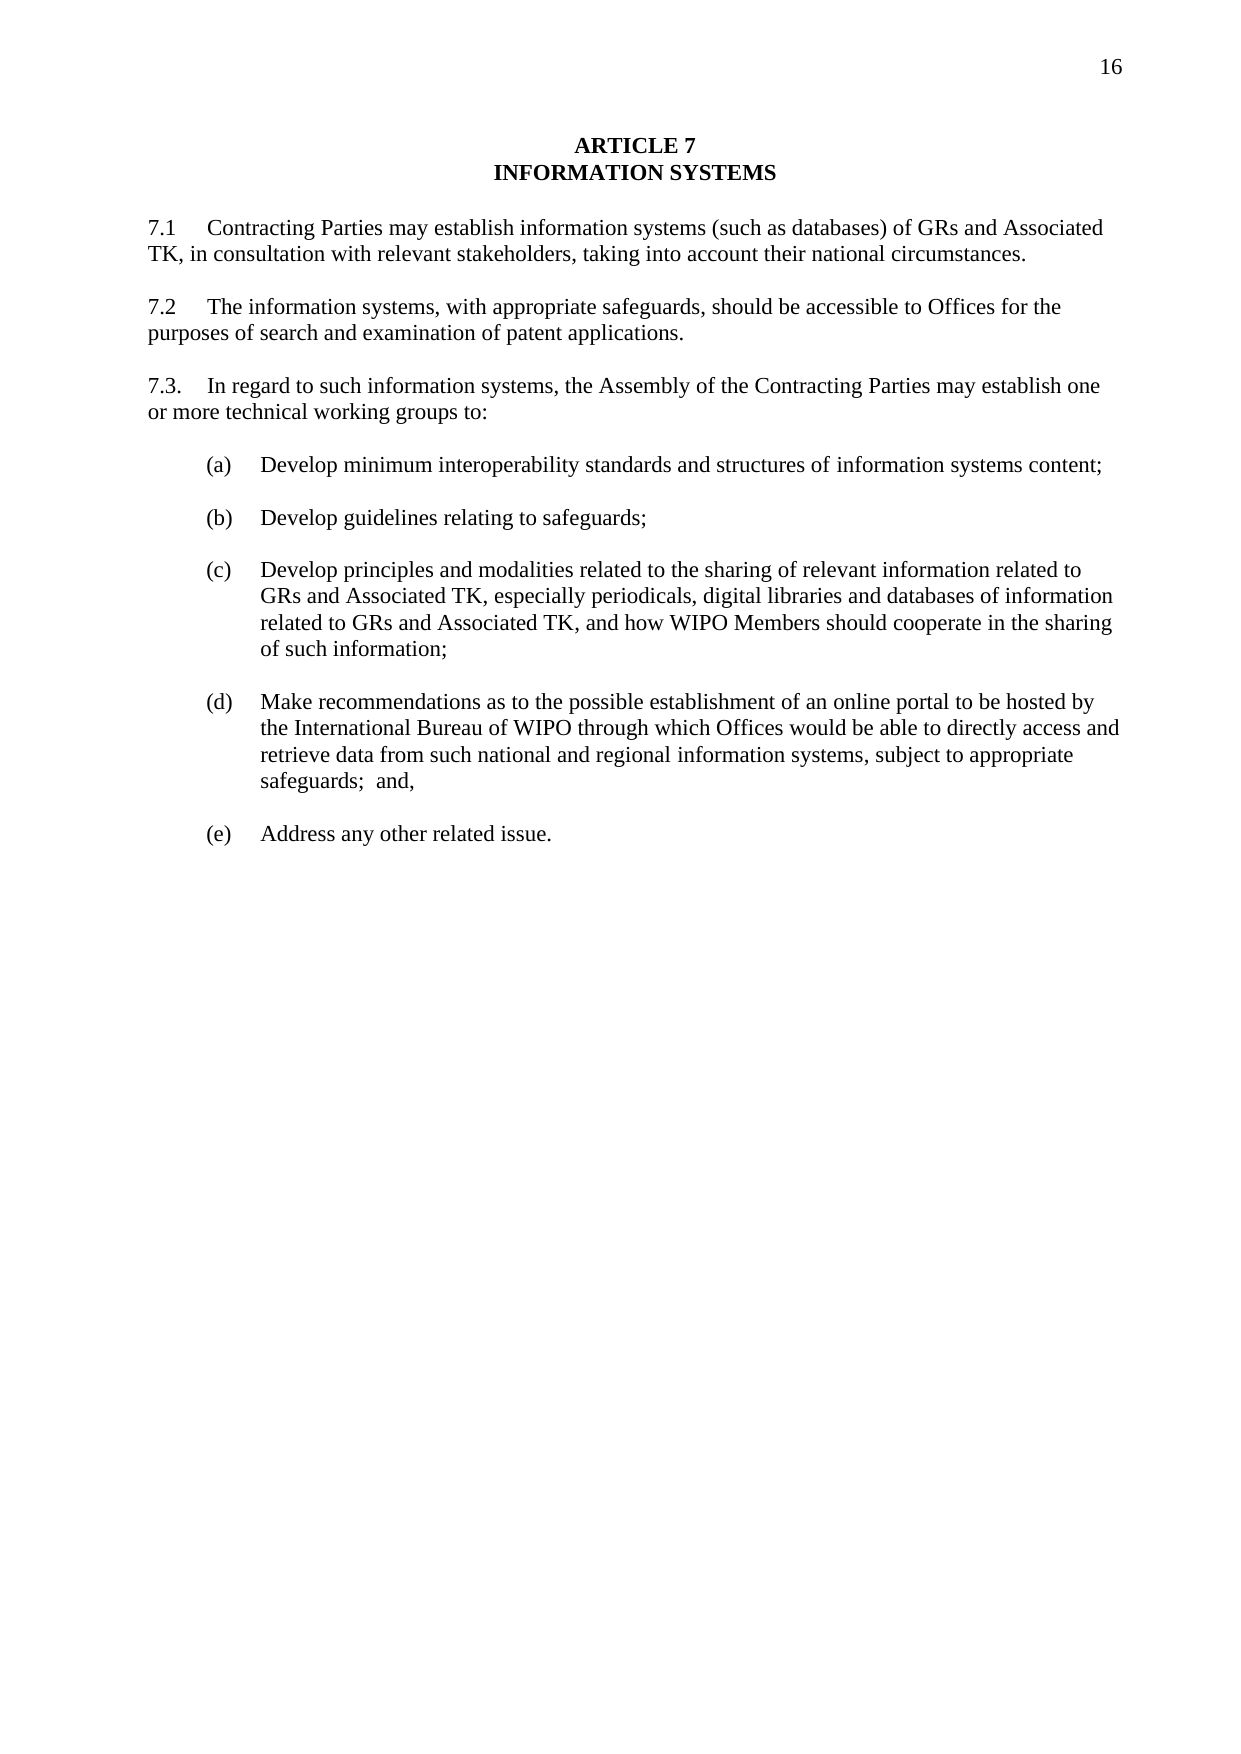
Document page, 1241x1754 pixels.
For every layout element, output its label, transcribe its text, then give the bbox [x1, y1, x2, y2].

text 7.1 Contracting Parties may establish information systems (such as databases) of GRs and Associated TK, in consultation with relevant stakeholders, taking into account their national circumstances. [148, 214, 1122, 266]
list Develop minimum interoperability standards and structures of information systems content; [206, 451, 1122, 477]
text 7.2 The information systems, with appropriate safeguards, should be accessible to Offices for the purposes of search and examination of patent applications. [148, 293, 1122, 345]
list Develop guidelines relating to safeguards; [206, 503, 1122, 530]
text INFORMATION SYSTEMS [148, 158, 1122, 185]
list Address any other related issue. [206, 820, 1122, 874]
text 7.3. In regard to such information systems, the Assembly of the Contracting Parties may establish one or more technical working groups to: [148, 372, 1122, 424]
list Make recommendations as to the possible establishment of an online portal to be hosted by the International Bureau of WIPO through which Offices would be able to directly access and retrieve data from such national and regional information systems, subject to appropriate safeguards; and, [206, 688, 1122, 793]
list Develop principles and modalities related to the sharing of relevant information related to GRs and Associated TK, especially periodicals, digital libraries and databases of information related to GRs and Associated TK, and how WIPO Members should cooperate in the sharing of such information; [206, 556, 1122, 662]
text ARTICLE 7 [148, 132, 1122, 158]
